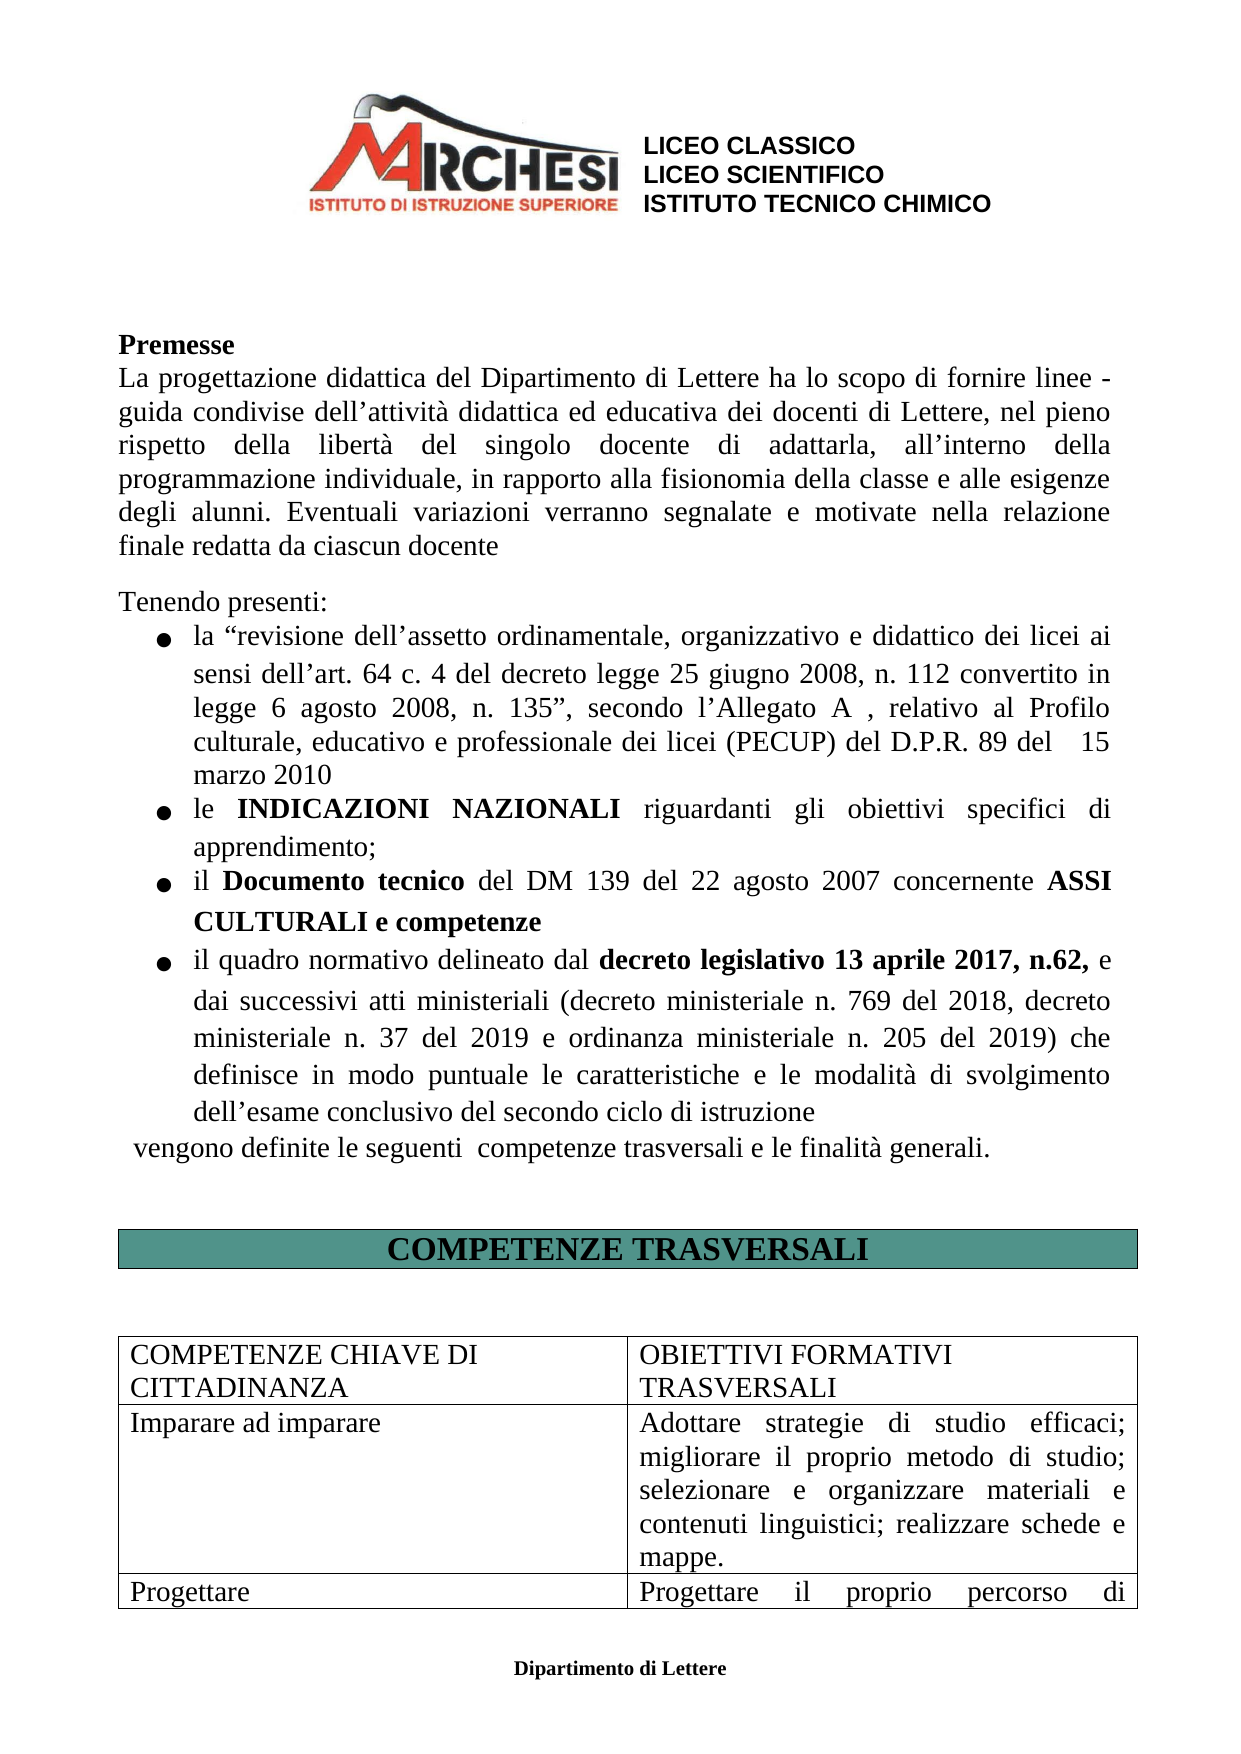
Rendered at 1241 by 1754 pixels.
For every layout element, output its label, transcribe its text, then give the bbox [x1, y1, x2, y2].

text Premesse [118, 327, 1122, 360]
picture [292, 82, 636, 225]
list il quadro normativo delineato dal decreto legislativo 13 aprile 2017, n.62, e dai successivi atti ministeriali (decreto ministeriale n. 769 del 2018, decreto ministeriale n. 37 del 2019 e ordinanza ministeriale n. 205 del 2019) che definisce in modo puntuale le caratteristiche e le modalità di svolgimento dell’esame conclusivo del secondo ciclo di istruzione [156, 941, 1112, 1127]
table_cell Imparare ad imparare [119, 1405, 627, 1573]
table_cell Adottare strategie di studio efficaci; migliorare il proprio metodo di studio; selezionare e organizzare materiali e contenuti linguistici; realizzare schede e mappe. [628, 1405, 1137, 1573]
list le INDICAZIONI NAZIONALI riguardanti gli obiettivi specifici di apprendimento; [156, 791, 1112, 863]
table_header COMPETENZE TRASVERSALI [119, 1230, 1137, 1268]
text La progettazione didattica del Dipartimento di Lettere ha lo scopo di fornire linee - guida condivise dell’attività didattica ed educativa dei docenti di Lettere, nel pieno rispetto della libertà del singolo docente di adattarla, all’interno della programmazione individuale, in rapporto alla fisionomia della classe e alle esigenze degli alunni. Eventuali variazioni verranno segnalate e motivate nella relazione finale redatta da ciascun docente [118, 360, 1112, 562]
table_cell Progettare [119, 1574, 627, 1607]
table_header COMPETENZE CHIAVE DI CITTADINANZA [119, 1337, 627, 1404]
list il Documento tecnico del DM 139 del 22 agosto 2007 concernente ASSI CULTURALI e competenze [156, 863, 1112, 938]
text Tenendo presenti: [118, 584, 1112, 618]
table_header OBIETTIVI FORMATIVI TRASVERSALI [628, 1337, 1137, 1404]
list la “revisione dell’assetto ordinamentale, organizzativo e didattico dei licei ai sensi dell’art. 64 c. 4 del decreto legge 25 giugno 2008, n. 112 convertito in legge 6 agosto 2008, n. 135”, secondo l’Allegato A , relativo al Profilo culturale, educativo e professionale dei licei (PECUP) del D.P.R. 89 del 15 marzo 2010 [156, 618, 1112, 791]
text vengono definite le seguenti competenze trasversali e le finalità generali. [133, 1131, 1053, 1164]
